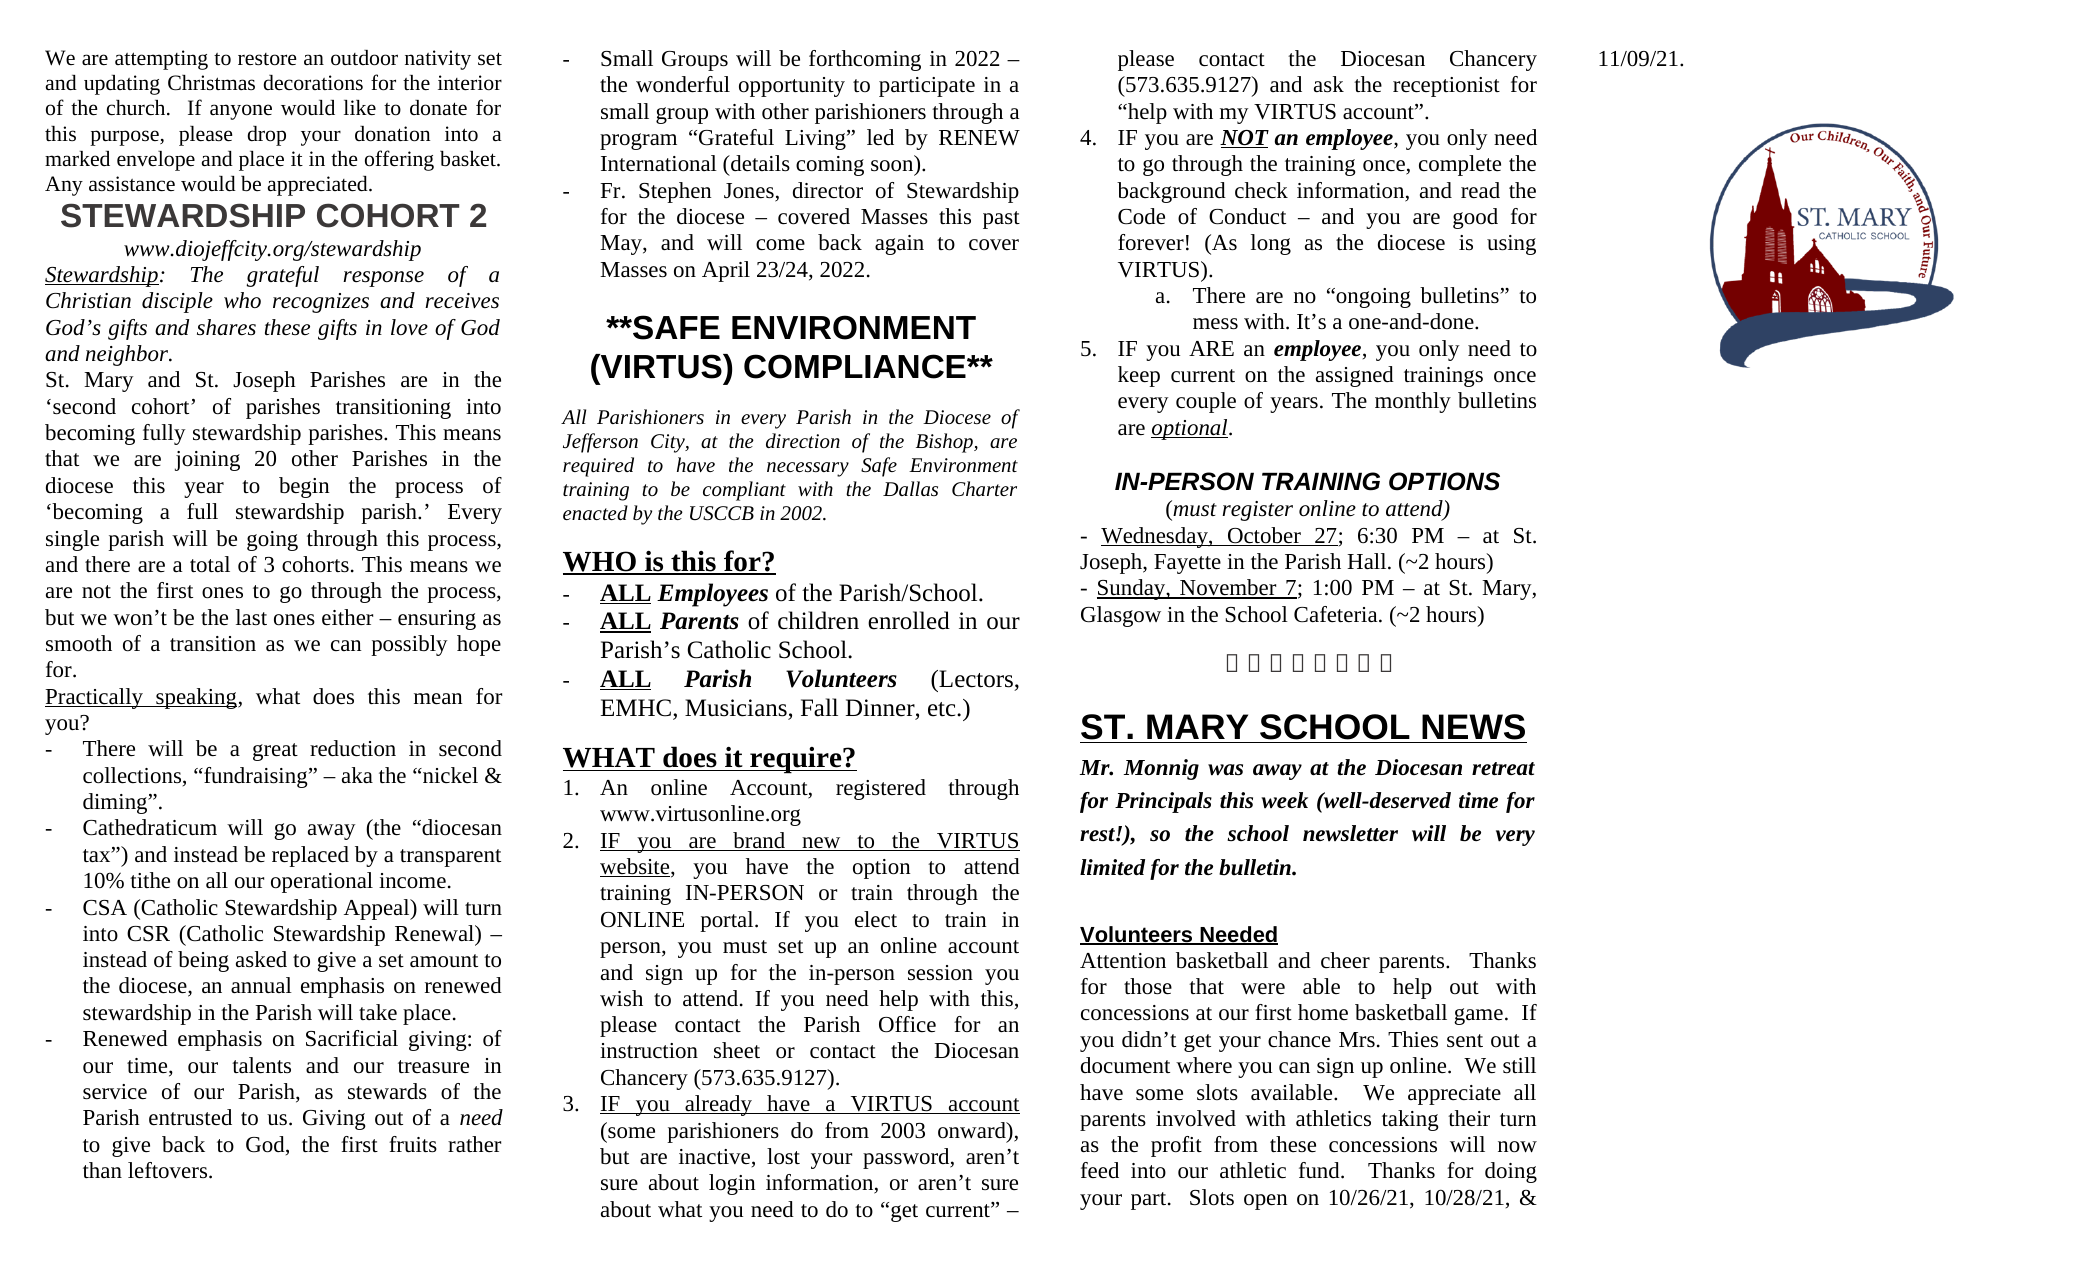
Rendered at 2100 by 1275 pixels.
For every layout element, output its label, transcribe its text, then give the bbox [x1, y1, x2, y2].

text STEWARDSHIP COHORT 2 [45, 196, 502, 235]
list ALL Parents of children enrolled in our Parish’s Catholic School. [562, 606, 1020, 664]
text WHO is this for? [562, 544, 1020, 578]
text www.diojeffcity.org/stewardship [45, 235, 502, 261]
list There are no “ongoing bulletins” to mess with. It’s a one-and-done. [1155, 282, 1537, 335]
text (must register online to attend) [1080, 495, 1537, 522]
text - Wednesday, October 27; 6:30 PM – at St. Joseph, Fayette in the Parish Hall. (~2 hours) [1080, 522, 1537, 574]
list IF you are brand new to the VIRTUS website, you have the option to attend training IN-PERSON or train through the ONLINE portal. If you elect to train in person, you must set up an online account and sign up for the in-person session you wish to attend. If you need help with this, please contact the Parish Office for an instruction sheet or contact the Diocesan Chancery (573.635.9127). [562, 827, 1020, 1090]
text         [1080, 646, 1537, 680]
list Fr. Stephen Jones, director of Stewardship for the diocese – covered Masses this past May, and will come back again to cover Masses on April 23/24, 2022. [562, 177, 1020, 282]
list Small Groups will be forthcoming in 2022 – the wonderful opportunity to participate in a small group with other parishioners through a program “Grateful Living” led by RENEW International (details coming soon). [562, 45, 1020, 177]
list CSA (Catholic Stewardship Appeal) will turn into CSR (Catholic Stewardship Renewal) – instead of being asked to give a set amount to the diocese, an annual emphasis on renewed stewardship in the Parish will take place. [45, 893, 502, 1025]
picture [1650, 99, 1992, 374]
text St. Mary and St. Joseph Parishes are in the ‘second cohort’ of parishes transitioning into becoming fully stewardship parishes. This means that we are joining 20 other Parishes in the diocese this year to begin the process of ‘becoming a full stewardship parish.’ Every single parish will be going through this process, and there are a total of 3 cohorts. This means we are not the first ones to go through the process, but we won’t be the last ones either – ensuring as smooth of a transition as we can possibly hope for. [45, 366, 502, 683]
list An online Account, registered through www.virtusonline.org [562, 774, 1020, 827]
list IF you ARE an employee, you only need to keep current on the assigned trainings once every couple of years. The monthly bulletins are optional. [1080, 335, 1537, 440]
text (VIRTUS) COMPLIANCE** [562, 347, 1020, 385]
text Volunteers Needed [1080, 913, 1537, 947]
list Renewed emphasis on Sacrificial giving: of our time, our talents and our treasure in service of our Parish, as stewards of the Parish entrusted to us. Giving out of a need to give back to God, the first fruits rather than leftovers. [45, 1025, 502, 1183]
list Cathedraticum will go away (the “diocesan tax”) and instead be replaced by a transparent 10% tithe on all our operational income. [45, 814, 502, 893]
text Stewardship: The grateful response of a Christian disciple who recognizes and receives God’s gifts and shares these gifts in love of God and neighbor. [45, 261, 502, 366]
text We are attempting to restore an outdoor nativity set and updating Christmas decorations for the interior of the church. If anyone would like to donate for this purpose, please drop your donation into a marked envelope and place it in the offering basket. Any assistance would be appreciated. [45, 45, 502, 196]
text All Parishioners in every Parish in the Diocese of Jefferson City, at the direction of the Bishop, are required to have the necessary Safe Environment training to be compliant with the Dallas Charter enacted by the USCCB in 2002. [562, 404, 1020, 525]
list ALL Parish Volunteers (Lectors, EMHC, Musicians, Fall Dinner, etc.) [562, 664, 1020, 721]
text WHAT does it require? [562, 741, 1020, 774]
text Mr. Monnig was away at the Diocesan retreat for Principals this week (well-deserved time for rest!), so the school newsletter will be very limited for the bulletin. [1080, 747, 1537, 880]
text - Sunday, November 7; 1:00 PM – at St. Mary, Glasgow in the School Cafeteria. (~2 hours) [1080, 574, 1537, 627]
list IF you already have a VIRTUS account (some parishioners do from 2003 onward), but are inactive, lost your password, aren’t sure about login information, or aren’t sure about what you need to do to “get current” – please contact the Diocesan Chancery (573.635.9127) and ask the receptionist for “help with my VIRTUS account”. [1080, 45, 1537, 124]
list There will be a great reduction in second collections, “fundraising” – aka the “nickel & diming”. [45, 735, 502, 814]
text Attention basketball and cheer parents. Thanks for those that were able to help out with concessions at our first home basketball game. If you didn’t get your chance Mrs. Thies sent out a document where you can sign up online. We still have some slots available. We appreciate all parents involved with athletics taking their turn as the profit from these concessions will now feed into our athletic fund. Thanks for doing your part. Slots open on 10/26/21, 10/28/21, & 11/09/21. [1080, 947, 1537, 1210]
list IF you are NOT an employee, you only need to go through the training once, complete the background check information, and read the Code of Conduct – and you are good for forever! (As long as the diocese is using VIRTUS). [1080, 124, 1537, 282]
text IN-PERSON TRAINING OPTIONS [1080, 467, 1537, 495]
list ALL Employees of the Parish/School. [562, 578, 1020, 606]
text ST. MARY SCHOOL NEWS [1080, 706, 1537, 747]
text **SAFE ENVIRONMENT [562, 308, 1020, 347]
text Practically speaking, what does this mean for you? [45, 683, 502, 735]
list IF you already have a VIRTUS account (some parishioners do from 2003 onward), but are inactive, lost your password, aren’t sure about login information, or aren’t sure about what you need to do to “get current” – please contact the Diocesan Chancery (573.635.9127) and ask the receptionist for “help with my VIRTUS account”. [562, 1090, 1020, 1222]
